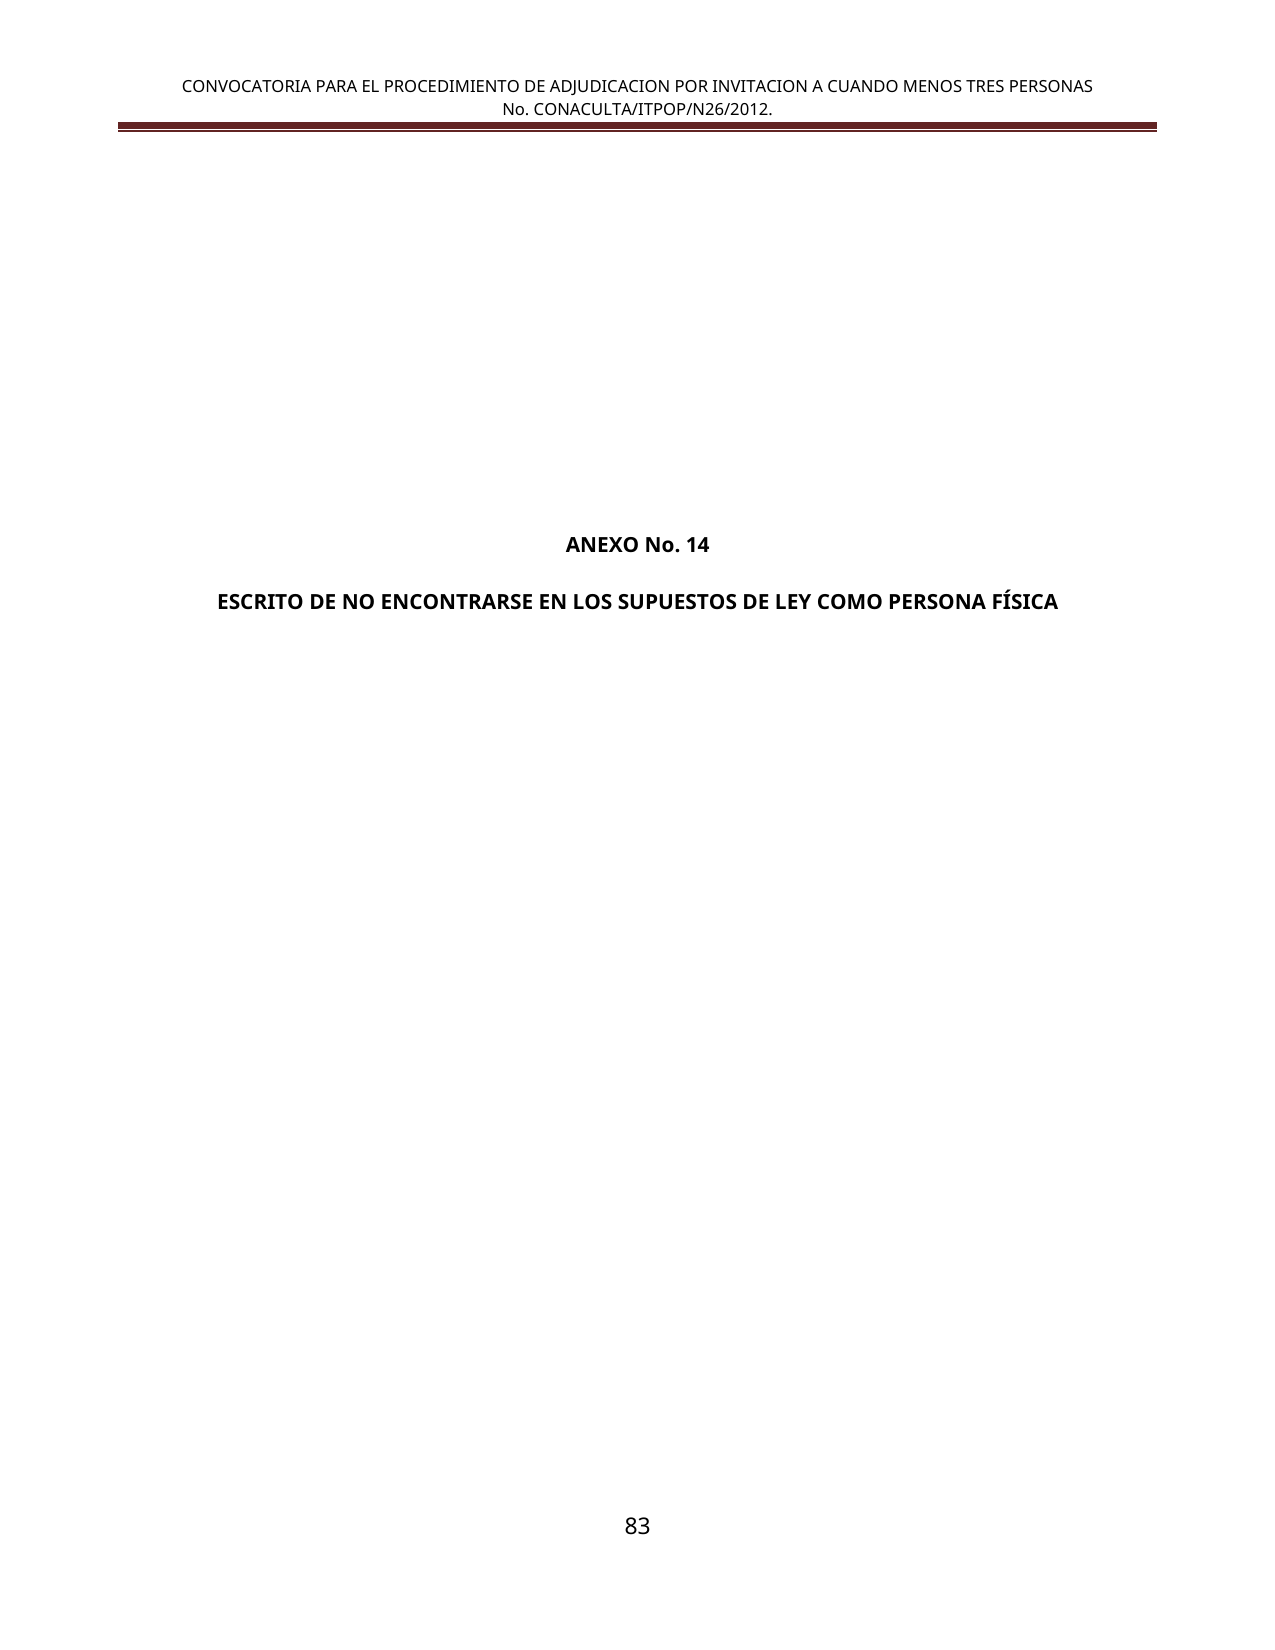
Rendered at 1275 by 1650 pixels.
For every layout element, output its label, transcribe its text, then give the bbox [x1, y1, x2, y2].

text ESCRITO DE NO ENCONTRARSE EN LOS SUPUESTOS DE LEY COMO PERSONA FÍSICA [118, 587, 1157, 615]
text ANEXO No. 14 [118, 530, 1157, 558]
